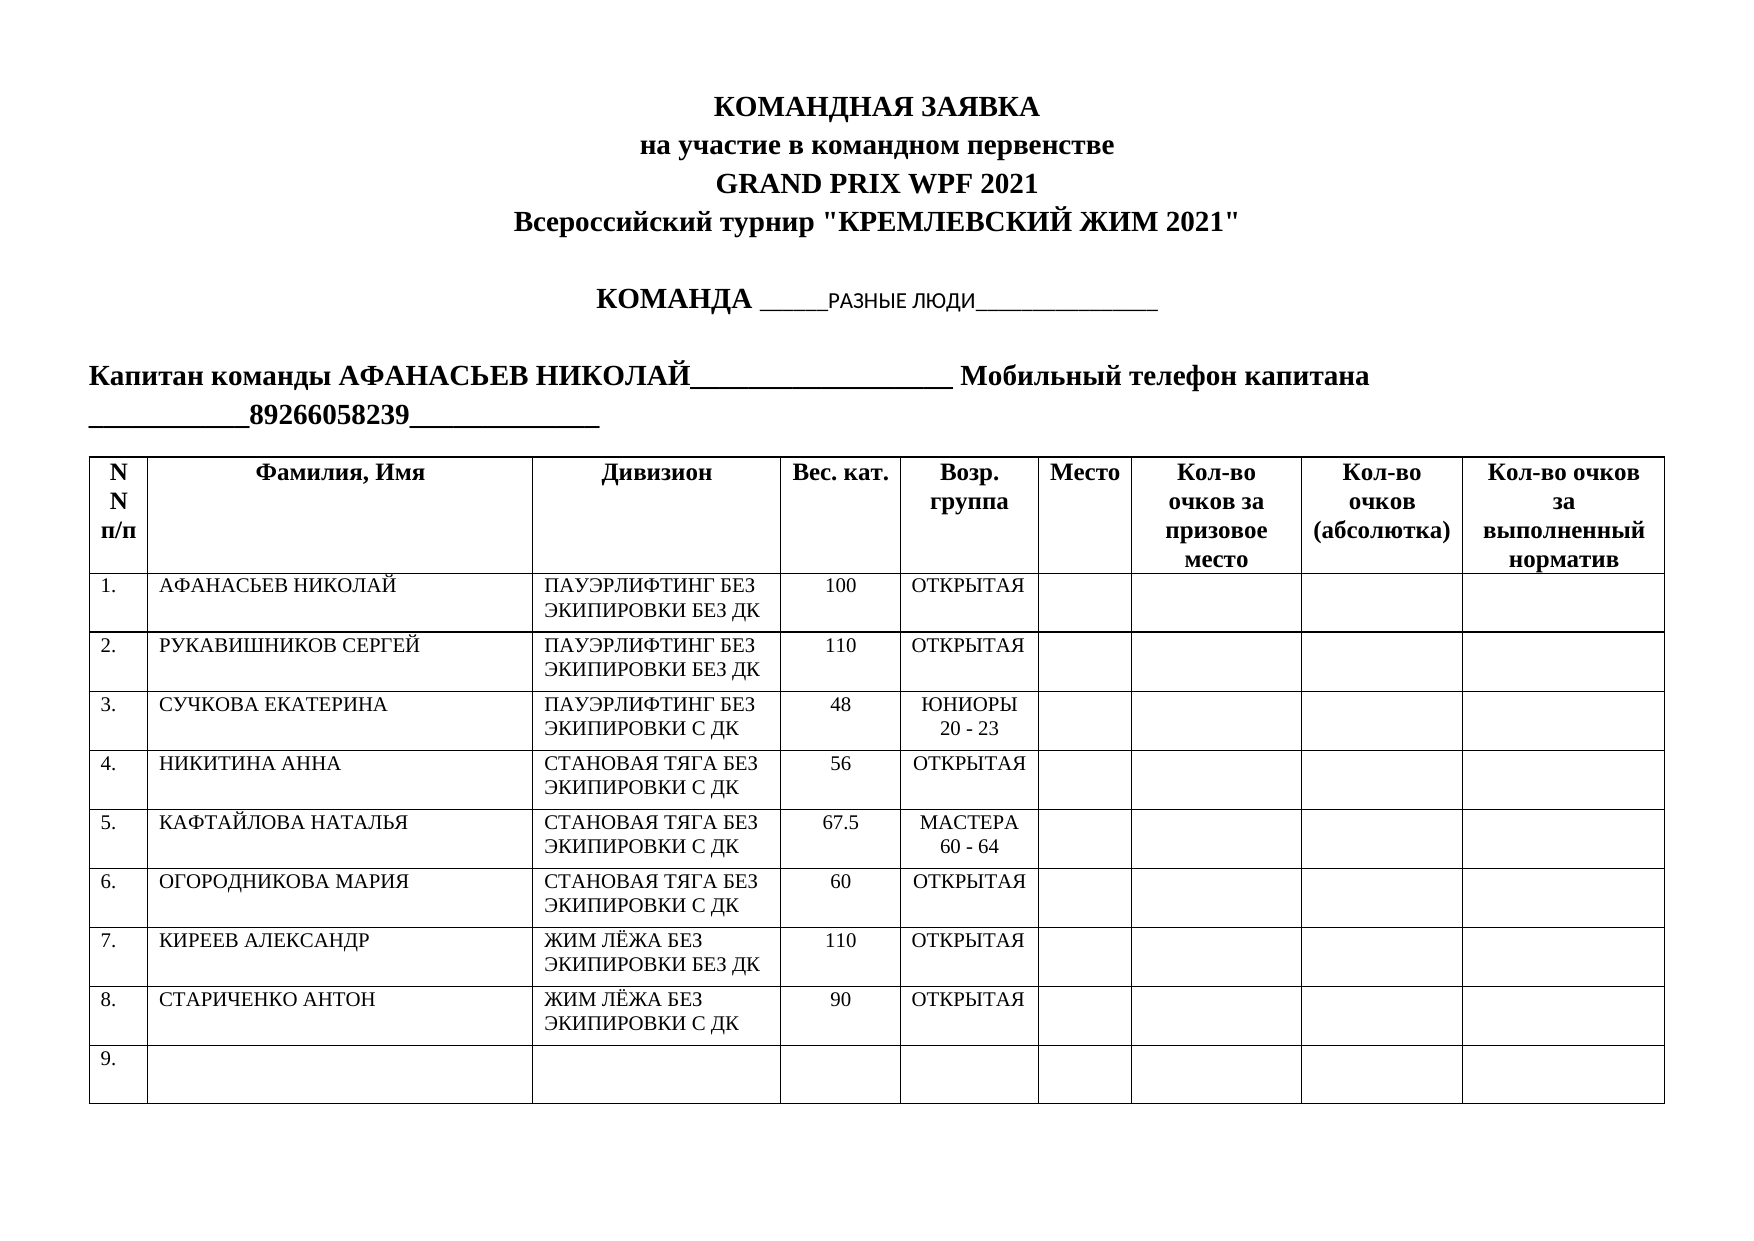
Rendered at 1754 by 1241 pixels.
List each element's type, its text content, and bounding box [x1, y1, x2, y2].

table_cell [90, 633, 147, 691]
table_cell [1302, 751, 1462, 809]
table_cell [1302, 633, 1462, 691]
table_cell [1463, 869, 1664, 927]
table_cell НИКИТИНА АННА [148, 751, 532, 809]
table_cell [1132, 574, 1301, 631]
table_header Кол-во очков за выполненный норматив [1463, 458, 1664, 572]
table_cell [90, 1046, 147, 1103]
table_cell ЖИМ ЛЁЖА БЕЗ ЭКИПИРОВКИ БЕЗ ДК [533, 928, 780, 986]
table_cell [1463, 1046, 1664, 1103]
table_cell [1302, 928, 1462, 986]
table_cell [1132, 928, 1301, 986]
table_cell АФАНАСЬЕВ НИКОЛАЙ [148, 574, 532, 631]
table_cell ЮНИОРЫ 20 - 23 [901, 692, 1038, 749]
table_cell [1039, 928, 1131, 986]
text GRAND PRIX WPF 2021 [89, 166, 1665, 199]
table_cell СТАРИЧЕНКО АНТОН [148, 987, 532, 1045]
table_cell ОТКРЫТАЯ [901, 869, 1038, 927]
table_cell 48 [781, 692, 900, 749]
table_cell [1463, 692, 1664, 749]
text на участие в командном первенстве [89, 127, 1665, 161]
table_header NN п/п [90, 458, 147, 572]
table_cell [1132, 987, 1301, 1045]
table_header Место [1039, 458, 1131, 572]
text Всероссийский турнир "КРЕМЛЕВСКИЙ ЖИМ 2021" [89, 204, 1665, 238]
table_cell ПАУЭРЛИФТИНГ БЕЗ ЭКИПИРОВКИ БЕЗ ДК [533, 574, 780, 631]
table_cell ОТКРЫТАЯ [901, 928, 1038, 986]
table_cell [1039, 987, 1131, 1045]
table_cell [1039, 810, 1131, 868]
text КОМАНДНАЯ ЗАЯВКА [89, 89, 1665, 122]
table_cell 90 [781, 987, 900, 1045]
table_cell [533, 1046, 780, 1103]
text КОМАНДА ______РАЗНЫЕ ЛЮДИ________________ [89, 281, 1665, 315]
table_cell ПАУЭРЛИФТИНГ БЕЗ ЭКИПИРОВКИ С ДК [533, 692, 780, 749]
table_cell [781, 1046, 900, 1103]
table_cell 60 [781, 869, 900, 927]
table_cell ОТКРЫТАЯ [901, 574, 1038, 631]
table_cell [90, 987, 147, 1045]
table_cell ОГОРОДНИКОВА МАРИЯ [148, 869, 532, 927]
table_header Вес. кат. [781, 458, 900, 572]
table_cell [1302, 574, 1462, 631]
table_cell [1463, 574, 1664, 631]
table_header Возр. группа [901, 458, 1038, 572]
table_cell 110 [781, 928, 900, 986]
table_cell [1039, 574, 1131, 631]
table_cell 56 [781, 751, 900, 809]
table_header Кол-во очков (абсолютка) [1302, 458, 1462, 572]
table_cell [1302, 987, 1462, 1045]
text Капитан команды АФАНАСЬЕВ НИКОЛАЙ__________________ Мобильный телефон капитана ___________89266058239_____________ [89, 358, 1665, 431]
table_cell [90, 810, 147, 868]
table_header Фамилия, Имя [148, 458, 532, 572]
table_cell [90, 574, 147, 631]
table_cell [1132, 633, 1301, 691]
table_cell КАФТАЙЛОВА НАТАЛЬЯ [148, 810, 532, 868]
table_cell СТАНОВАЯ ТЯГА БЕЗ ЭКИПИРОВКИ С ДК [533, 869, 780, 927]
table_cell [1039, 869, 1131, 927]
table_cell ПАУЭРЛИФТИНГ БЕЗ ЭКИПИРОВКИ БЕЗ ДК [533, 633, 780, 691]
table_cell [1039, 692, 1131, 749]
table_cell [1302, 810, 1462, 868]
table_header Дивизион [533, 458, 780, 572]
table_cell [1463, 987, 1664, 1045]
table_cell [1039, 751, 1131, 809]
table_cell [1302, 1046, 1462, 1103]
table_header Кол-во очков за призовое место [1132, 458, 1301, 572]
table_cell [90, 869, 147, 927]
table_cell 110 [781, 633, 900, 691]
table_cell [1039, 633, 1131, 691]
table_cell [148, 1046, 532, 1103]
table_cell КИРЕЕВ АЛЕКСАНДР [148, 928, 532, 986]
table_cell [1463, 928, 1664, 986]
table_cell [1463, 633, 1664, 691]
table_cell СУЧКОВА ЕКАТЕРИНА [148, 692, 532, 749]
table_cell [1302, 869, 1462, 927]
table_cell ОТКРЫТАЯ [901, 751, 1038, 809]
table_cell [90, 692, 147, 749]
table_cell СТАНОВАЯ ТЯГА БЕЗ ЭКИПИРОВКИ С ДК [533, 751, 780, 809]
table_cell [1132, 869, 1301, 927]
table_cell [1463, 751, 1664, 809]
table_cell [90, 751, 147, 809]
table_cell ОТКРЫТАЯ [901, 987, 1038, 1045]
table_cell МАСТЕРА 60 - 64 [901, 810, 1038, 868]
table_cell 100 [781, 574, 900, 631]
table_cell 67.5 [781, 810, 900, 868]
table_cell ЖИМ ЛЁЖА БЕЗ ЭКИПИРОВКИ С ДК [533, 987, 780, 1045]
table_cell РУКАВИШНИКОВ СЕРГЕЙ [148, 633, 532, 691]
table_cell [1132, 692, 1301, 749]
table_cell [1302, 692, 1462, 749]
table_cell [901, 1046, 1038, 1103]
table_cell [1463, 810, 1664, 868]
table_cell [1132, 810, 1301, 868]
table_cell СТАНОВАЯ ТЯГА БЕЗ ЭКИПИРОВКИ С ДК [533, 810, 780, 868]
table_cell [1132, 751, 1301, 809]
table_cell [90, 928, 147, 986]
table_cell ОТКРЫТАЯ [901, 633, 1038, 691]
table_cell [1039, 1046, 1131, 1103]
table_cell [1132, 1046, 1301, 1103]
